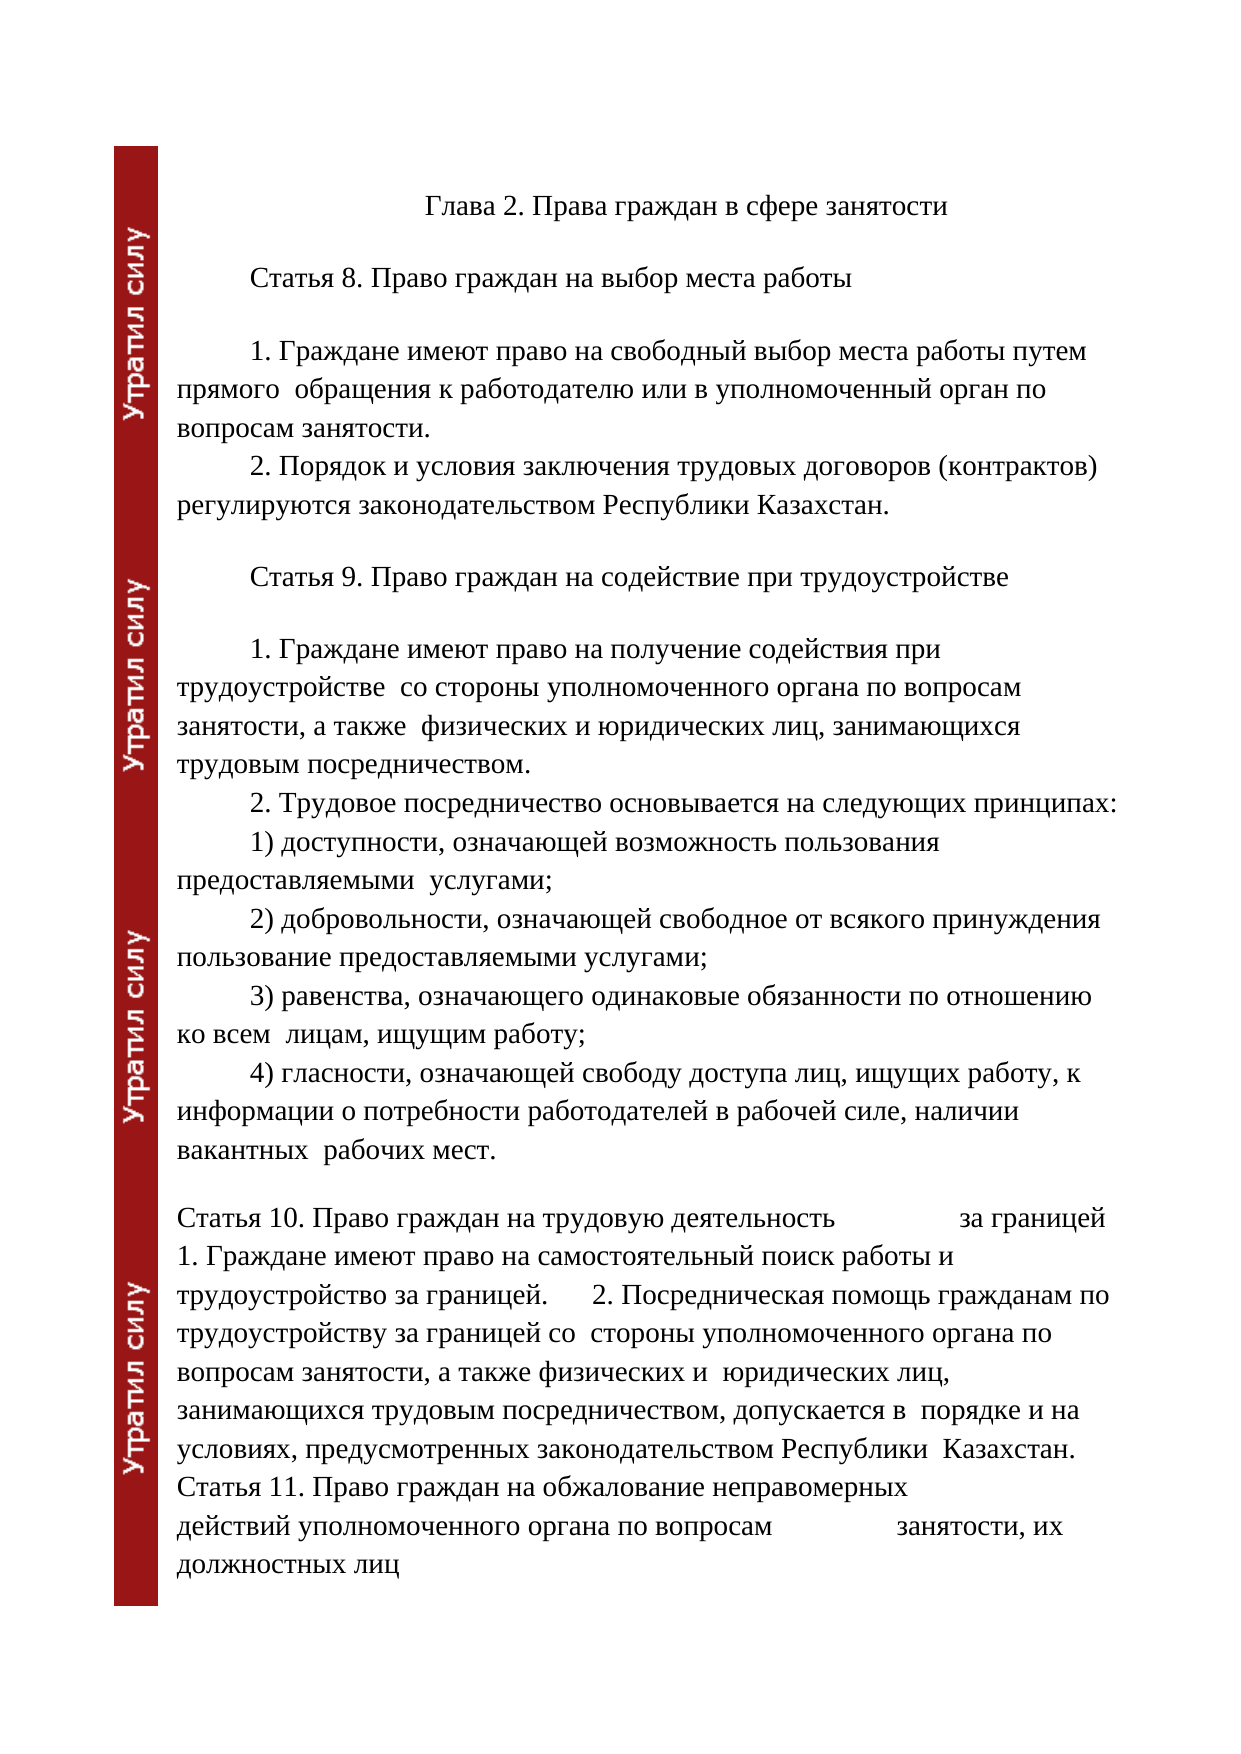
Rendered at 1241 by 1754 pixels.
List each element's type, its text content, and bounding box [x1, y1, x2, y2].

text Статья 10. Право граждан на трудовую деятельность за границей 1. Граждане имеют право на самостоятельный поиск работы и трудоустройство за границей. 2. Посредническая помощь гражданам по трудоустройству за границей со стороны уполномоченного органа по вопросам занятости, а также физических и юридических лиц, занимающихся трудовым посредничеством, допускается в порядке и на условиях, предусмотренных законодательством Республики Казахстан. Статья 11. Право граждан на обжалование неправомерных действий уполномоченного органа по вопросам занятости, их должностных лиц [112, 1200, 1128, 1580]
picture [114, 1580, 158, 1606]
picture [114, 146, 158, 150]
picture [114, 1196, 158, 1200]
